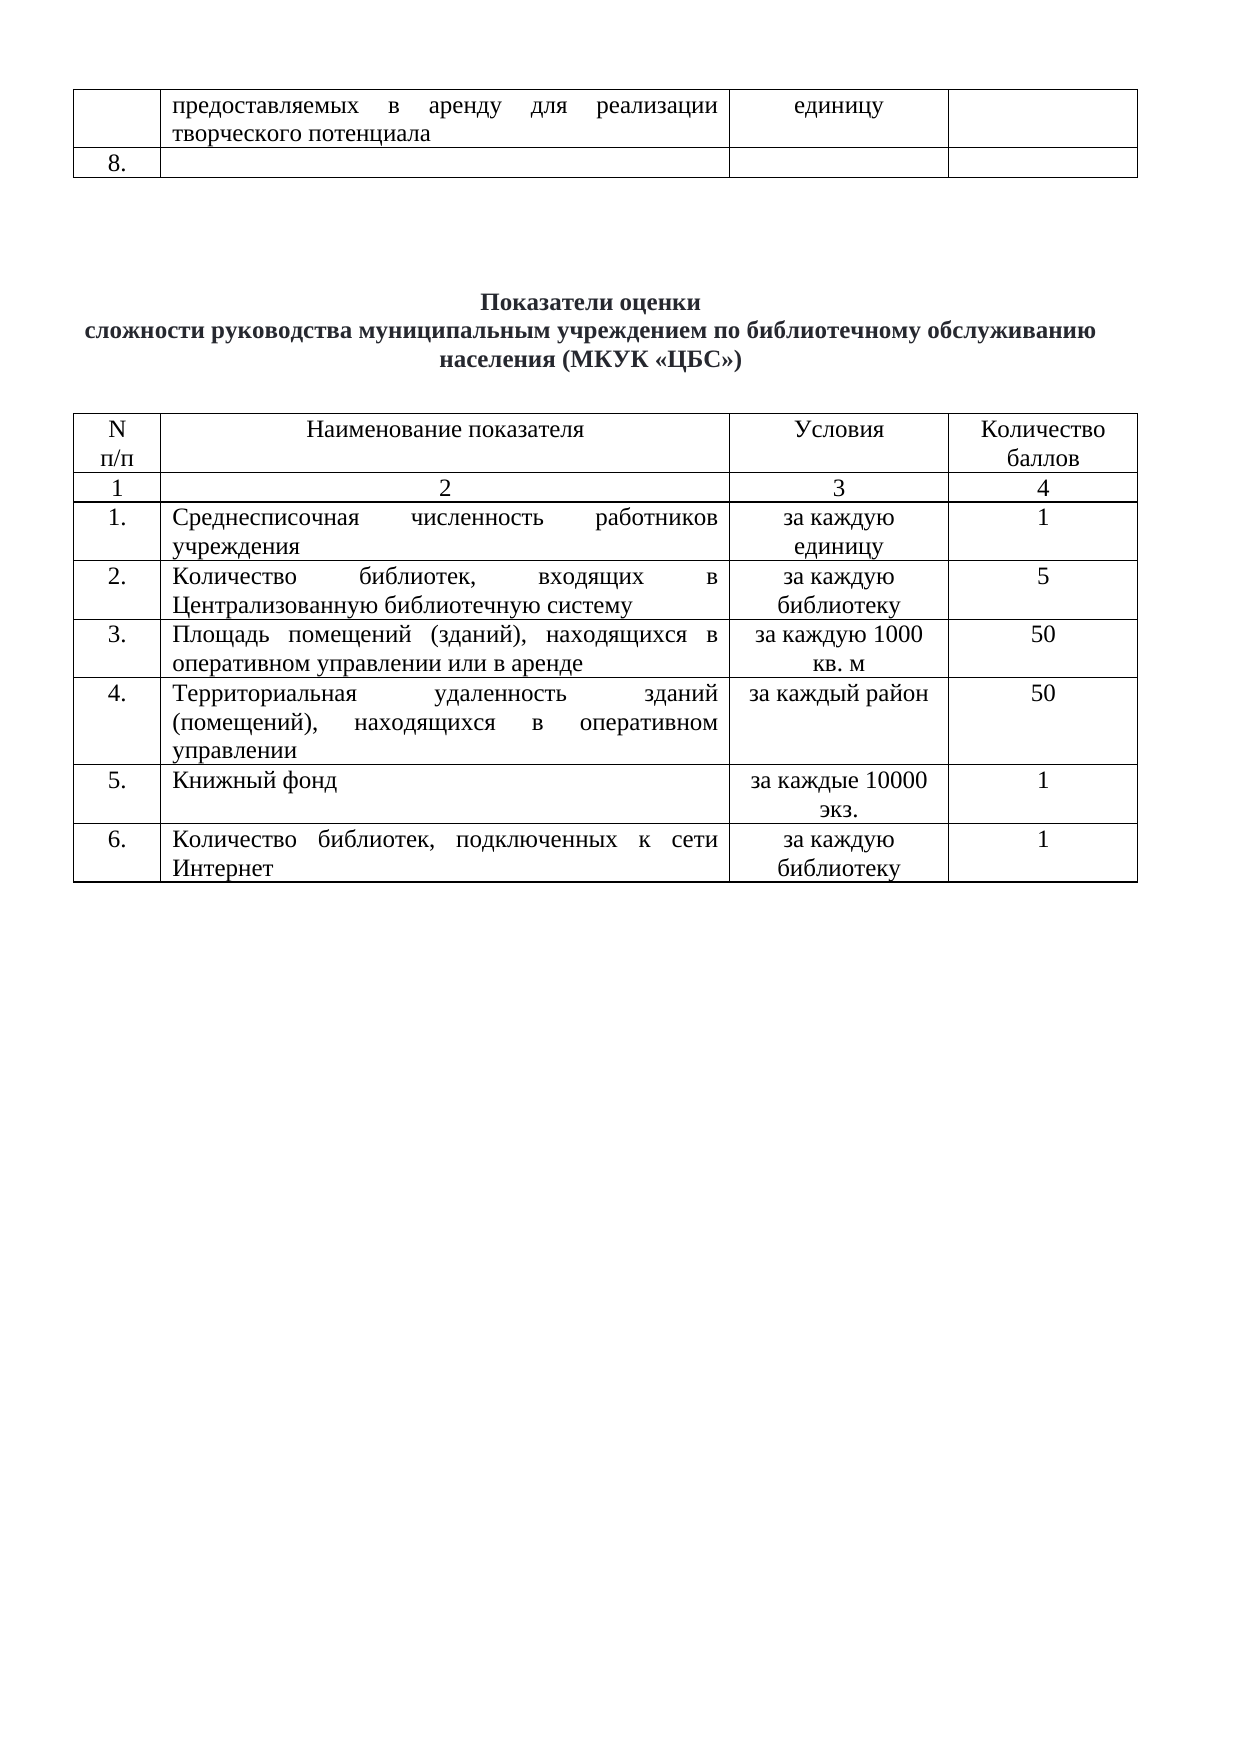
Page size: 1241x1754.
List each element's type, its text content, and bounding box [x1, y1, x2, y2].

table_cell 8. [74, 148, 160, 177]
table_cell за каждую 1000 кв. м [730, 620, 948, 677]
table_cell за каждые 10000 экз. [730, 765, 948, 823]
table_header Наименование показателя [161, 414, 729, 472]
table_header Условия [730, 414, 948, 472]
table_cell 3 [730, 473, 948, 501]
table_cell Количество библиотек, подключенных к сети Интернет [161, 824, 729, 881]
table_cell Территориальная удаленность зданий (помещений), находящихся в оперативном управлении [161, 678, 729, 764]
table_cell 2 [161, 473, 729, 501]
table_cell Среднесписочная численность работников учреждения [161, 503, 729, 560]
table_cell Книжный фонд [161, 765, 729, 823]
text Показатели оценки сложности руководства муниципальным учреждением по библиотечному обслуживанию населения (МКУК «ЦБС») [74, 287, 1107, 373]
table_cell [949, 148, 1137, 177]
table_header N п/п [74, 414, 160, 472]
table_cell 1 [949, 90, 1137, 147]
table_cell 4 [949, 473, 1137, 501]
table_cell 50 [949, 678, 1137, 764]
table_cell [730, 148, 948, 177]
table_cell 3. [74, 620, 160, 677]
table_cell 2. [74, 561, 160, 618]
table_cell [161, 90, 729, 147]
table_cell за каждый район [730, 678, 948, 764]
table_cell 5. [74, 765, 160, 823]
table_cell 1 [949, 765, 1137, 823]
table_header Количество баллов [949, 414, 1137, 472]
table_cell за каждую библиотеку [730, 824, 948, 881]
table_cell [161, 148, 729, 177]
table_cell 1 [949, 503, 1137, 560]
table_cell за каждую единицу [730, 503, 948, 560]
table_cell 1 [949, 824, 1137, 881]
table_cell 1. [74, 503, 160, 560]
table_cell 6. [74, 824, 160, 881]
table_cell 7. [74, 90, 160, 147]
table_cell 4. [74, 678, 160, 764]
table_cell 50 [949, 620, 1137, 677]
table_cell 1 [74, 473, 160, 501]
table_cell Количество библиотек, входящих в Централизованную библиотечную систему [161, 561, 729, 618]
table_cell 5 [949, 561, 1137, 618]
table_cell Площадь помещений (зданий), находящихся в оперативном управлении или в аренде [161, 620, 729, 677]
table_cell за каждую библиотеку [730, 561, 948, 618]
table_cell за каждую единицу [730, 90, 948, 147]
